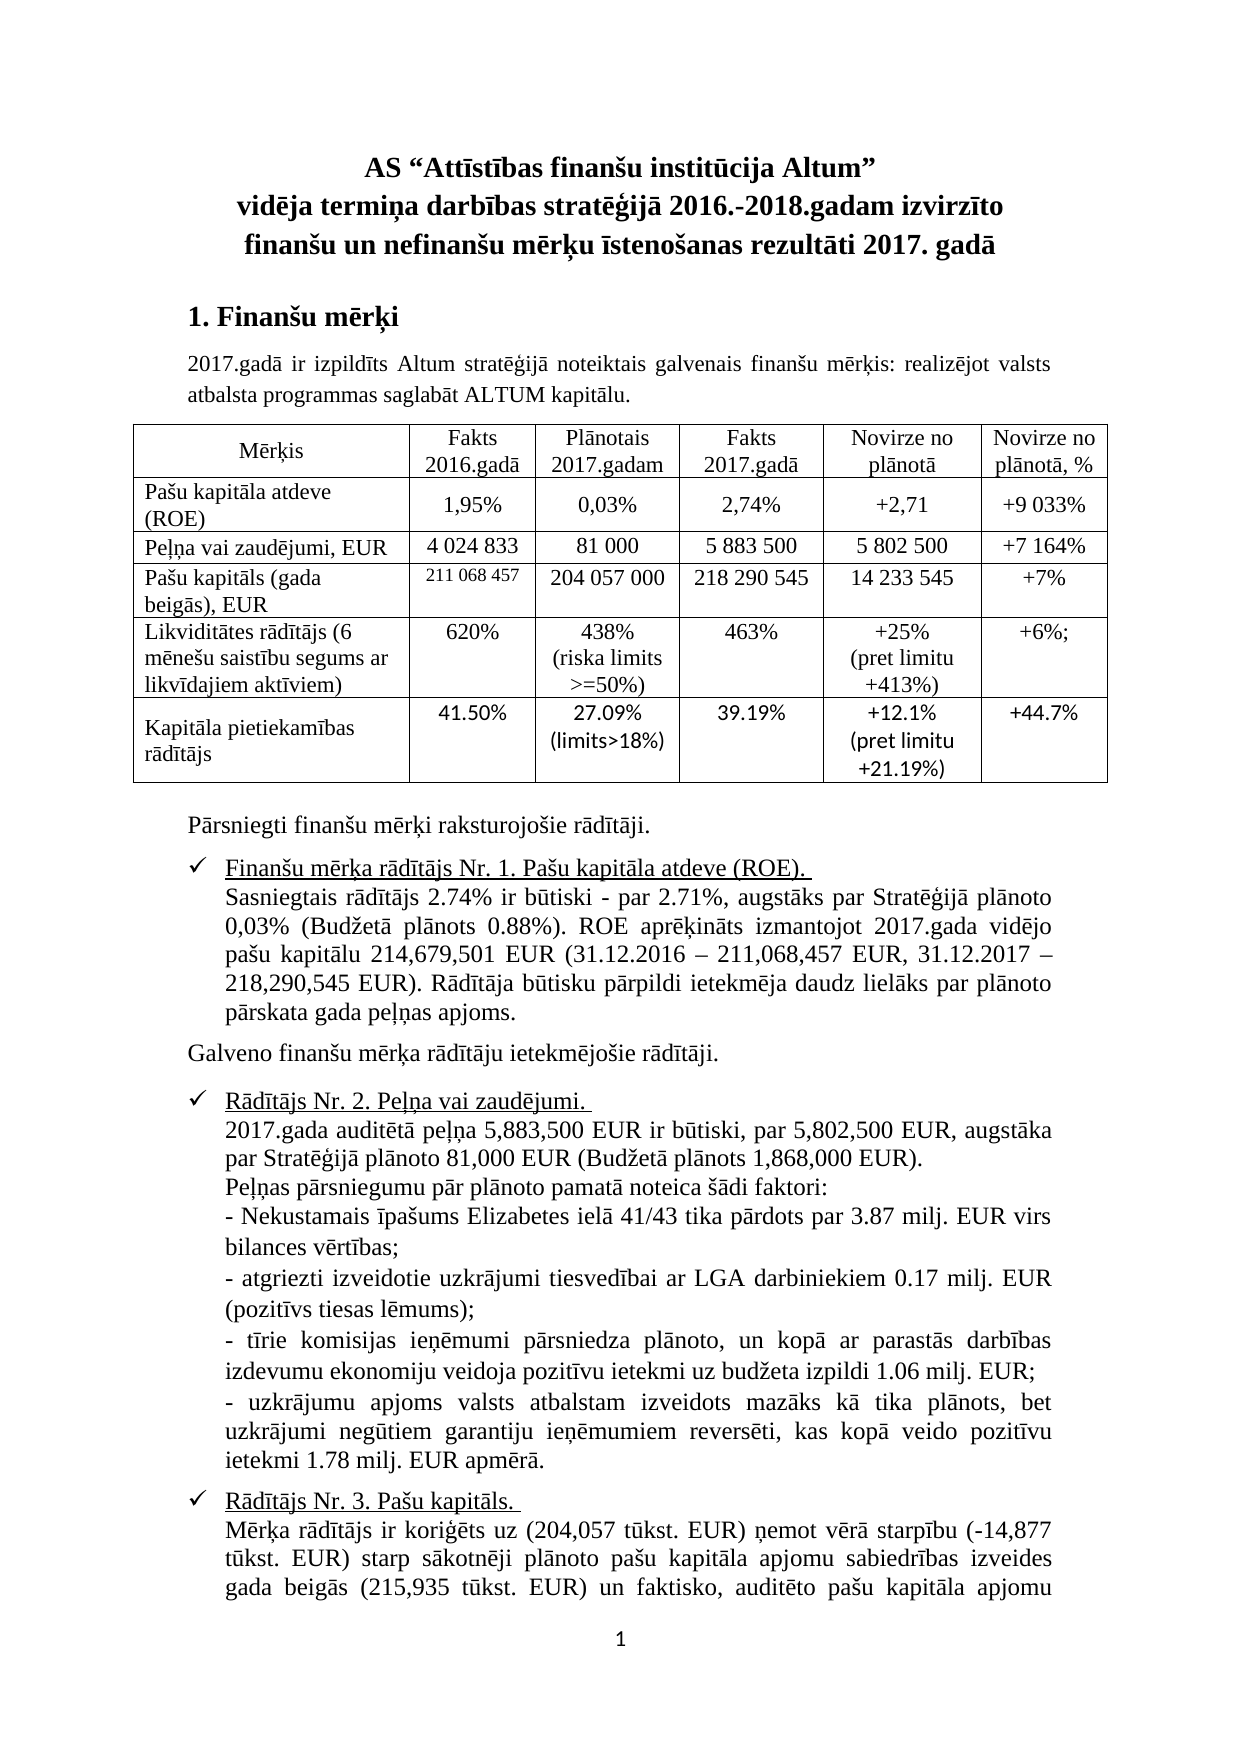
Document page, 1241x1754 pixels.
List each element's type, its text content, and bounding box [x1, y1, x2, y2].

table_cell +7% [982, 564, 1107, 617]
text - Nekustamais īpašums Elizabetes ielā 41/43 tika pārdots par 3.87 milj. EUR virs bilances vērtības; [225, 1201, 1053, 1261]
table_cell 463% [680, 618, 823, 697]
list Sasniegtais rādītājs 2.74% ir būtiski - par 2.71%, augstāks par Stratēģijā plānoto 0,03% (Budžetā plānots 0.88%). ROE aprēķināts izmantojot 2017.gada vidējo pašu kapitālu 214,679,501 EUR (31.12.2016 – 211,068,457 EUR, 31.12.2017 – 218,290,545 EUR). Rādītāja būtisku pārpildi ietekmēja daudz lielāks par plānoto pārskata gada peļņas apjoms. [225, 882, 1053, 1026]
table_cell +6%; [982, 618, 1107, 697]
table_header Novirze no plānotā [824, 425, 981, 477]
table_cell Kapitāla pietiekamības rādītājs [134, 698, 409, 782]
table_header Fakts 2017.gadā [680, 425, 823, 477]
text 1. Finanšu mērķi [187, 299, 1053, 333]
table_cell 1,95% [410, 478, 535, 531]
table_cell 211 068 457 [410, 564, 535, 617]
list Peļņas pārsniegumu pār plānoto pamatā noteica šādi faktori: [225, 1172, 1053, 1201]
table_cell +7 164% [982, 532, 1107, 563]
text AS “Attīstības finanšu institūcija Altum” [187, 150, 1053, 183]
table_cell 438% (riska limits >=50%) [536, 618, 679, 697]
text - tīrie komisijas ieņēmumi pārsniedza plānoto, un kopā ar parastās darbības izdevumu ekonomiju veidoja pozitīvu ietekmi uz budžeta izpildi 1.06 milj. EUR; [225, 1325, 1053, 1385]
list - uzkrājumu apjoms valsts atbalstam izveidots mazāks kā tika plānots, bet uzkrājumi negūtiem garantiju ieņēmumiem reversēti, kas kopā veido pozitīvu ietekmi 1.78 milj. EUR apmērā. [225, 1387, 1053, 1473]
table_cell 27.09% (limits>18%) [536, 698, 679, 782]
text 2017.gadā ir izpildīts Altum stratēģijā noteiktais galvenais finanšu mērķis: realizējot valsts atbalsta programmas saglabāt ALTUM kapitālu. [187, 351, 1053, 407]
table_cell 81 000 [536, 532, 679, 563]
table_cell 39.19% [680, 698, 823, 782]
table_header Mērķis [134, 425, 409, 477]
list Finanšu mērķa rādītājs Nr. 1. Pašu kapitāla atdeve (ROE). [187, 853, 1053, 882]
table_cell Pašu kapitāla atdeve (ROE) [134, 478, 409, 531]
table_header Plānotais 2017.gadam [536, 425, 679, 477]
table_cell +12.1% (pret limitu +21.19%) [824, 698, 981, 782]
table_cell 14 233 545 [824, 564, 981, 617]
table_cell 218 290 545 [680, 564, 823, 617]
table_cell 204 057 000 [536, 564, 679, 617]
table_cell 620% [410, 618, 535, 697]
table_cell 0,03% [536, 478, 679, 531]
list Rādītājs Nr. 2. Peļņa vai zaudējumi. [187, 1086, 1053, 1115]
table_cell +44.7% [982, 698, 1107, 782]
list 2017.gada auditētā peļņa 5,883,500 EUR ir būtiski, par 5,802,500 EUR, augstāka par Stratēģijā plānoto 81,000 EUR (Budžetā plānots 1,868,000 EUR). [225, 1115, 1053, 1172]
table_cell Pašu kapitāls (gada beigās), EUR [134, 564, 409, 617]
text finanšu un nefinanšu mērķu īstenošanas rezultāti 2017. gadā [187, 227, 1053, 261]
text - atgriezti izveidotie uzkrājumi tiesvedībai ar LGA darbiniekiem 0.17 milj. EUR (pozitīvs tiesas lēmums); [225, 1263, 1053, 1323]
table_cell Peļņa vai zaudējumi, EUR [134, 532, 409, 563]
table_cell +2,71 [824, 478, 981, 531]
table_cell 4 024 833 [410, 532, 535, 563]
table_cell 41.50% [410, 698, 535, 782]
table_cell +9 033% [982, 478, 1107, 531]
table_cell 5 802 500 [824, 532, 981, 563]
text Pārsniegti finanšu mērķi raksturojošie rādītāji. [187, 810, 1053, 838]
table_header Novirze no plānotā, % [982, 425, 1107, 477]
text Galveno finanšu mērķa rādītāju ietekmējošie rādītāji. [187, 1038, 1053, 1067]
table_cell 5 883 500 [680, 532, 823, 563]
table_cell 2,74% [680, 478, 823, 531]
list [225, 1515, 1053, 1601]
list Rādītājs Nr. 3. Pašu kapitāls. [187, 1486, 1053, 1515]
table_cell +25% (pret limitu +413%) [824, 618, 981, 697]
text vidēja termiņa darbības stratēģijā 2016.-2018.gadam izvirzīto [187, 188, 1053, 222]
table_cell Likviditātes rādītājs (6 mēnešu saistību segums ar likvīdajiem aktīviem) [134, 618, 409, 697]
table_header Fakts 2016.gadā [410, 425, 535, 477]
